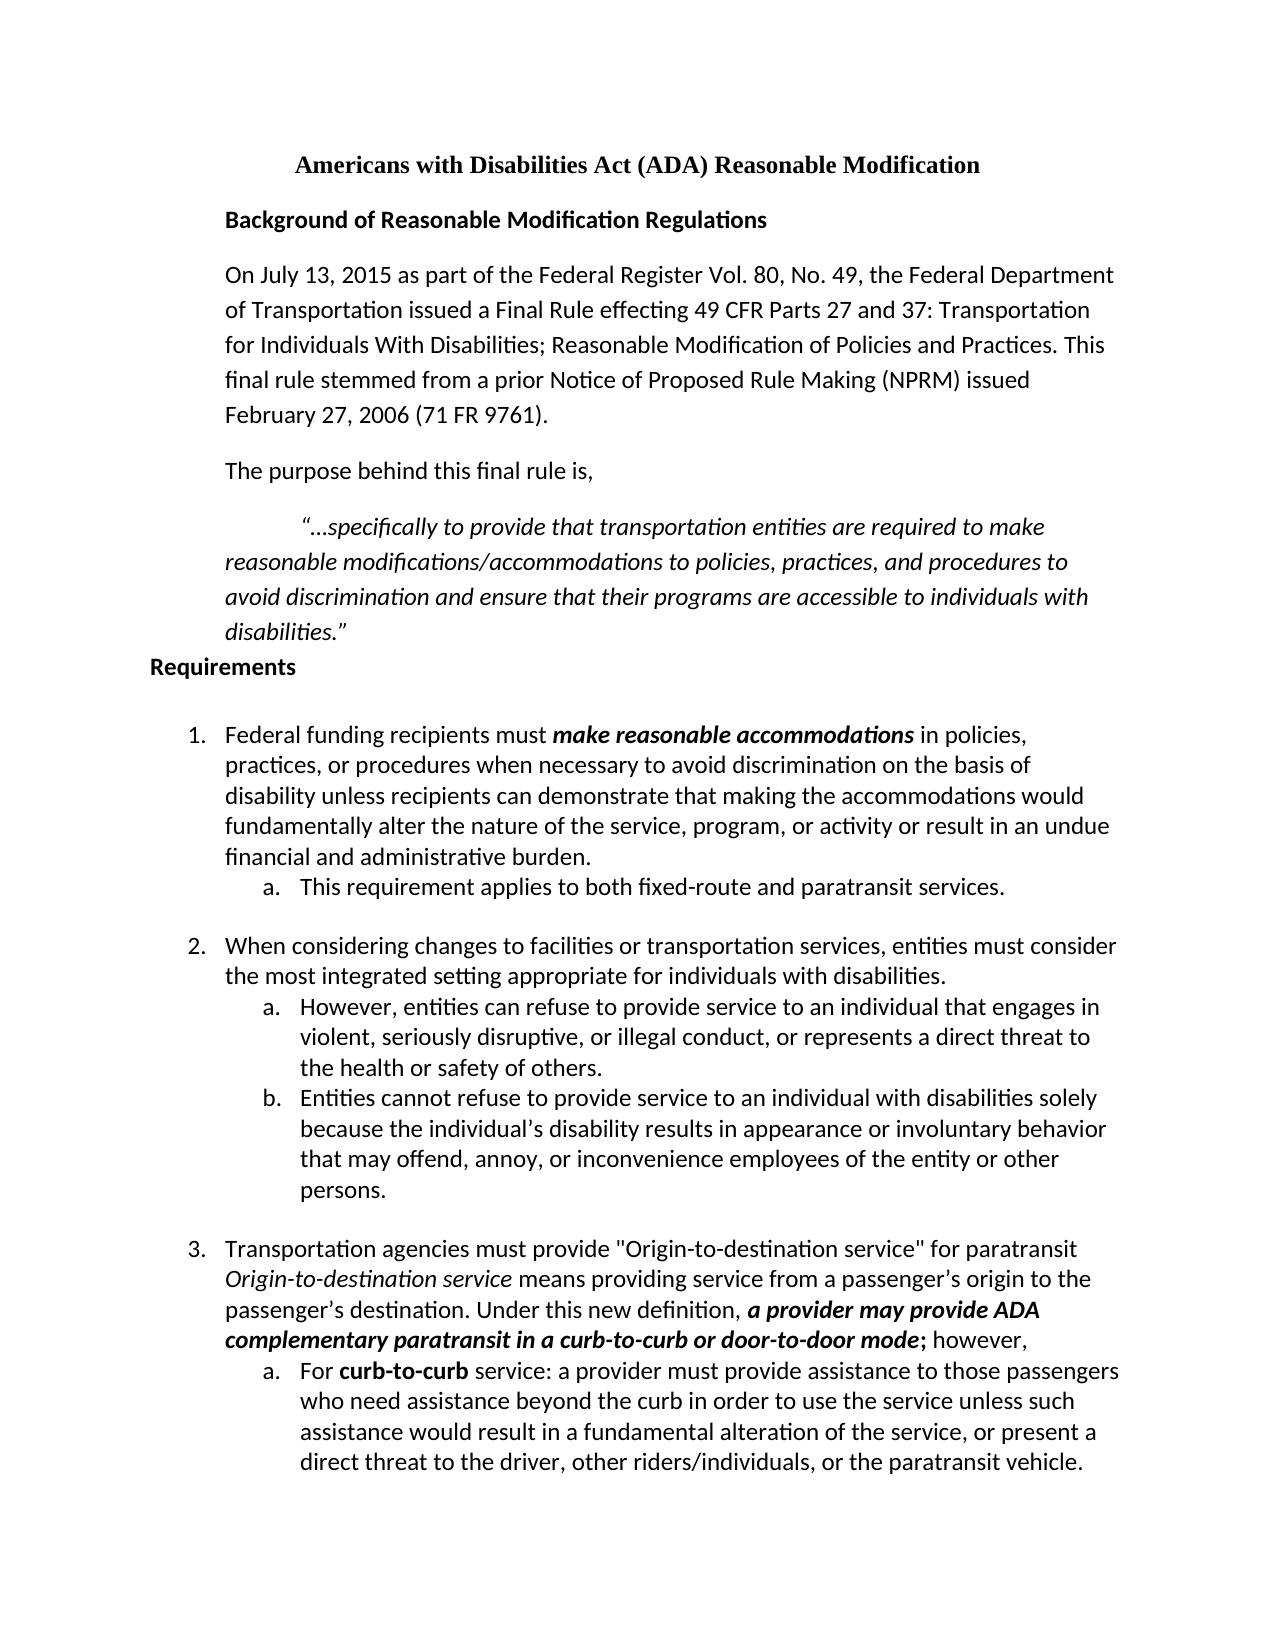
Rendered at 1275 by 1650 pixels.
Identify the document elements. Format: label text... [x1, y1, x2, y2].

text Americans with Disabilities Act (ADA) Reasonable Modification [150, 150, 1125, 179]
list Entities cannot refuse to provide service to an individual with disabilities solely because the individual’s disability results in appearance or involuntary behavior that may offend, annoy, or inconvenience employees of the entity or other persons. [262, 1083, 1125, 1233]
list Transportation agencies must provide "Origin-to-destination service" for paratransit Origin-to-destination service means providing service from a passenger’s origin to the passenger’s destination. Under this new definition, a provider may provide ADA complementary paratransit in a curb-to-curb or door-to-door mode; however, [187, 1233, 1125, 1355]
text “…specifically to provide that transportation entities are required to make reasonable modifications/accommodations to policies, practices, and procedures to avoid discrimination and ensure that their programs are accessible to individuals with disabilities.” [225, 511, 1125, 647]
text On July 13, 2015 as part of the Federal Register Vol. 80, No. 49, the Federal Department of Transportation issued a Final Rule effecting 49 CFR Parts 27 and 37: Transportation for Individuals With Disabilities; Reasonable Modification of Policies and Practices. This final rule stemmed from a prior Notice of Proposed Rule Making (NPRM) issued February 27, 2006 (71 FR 9761). [225, 260, 1125, 430]
list For curb-to-curb service: a provider must provide assistance to those passengers who need assistance beyond the curb in order to use the service unless such assistance would result in a fundamental alteration of the service, or present a direct threat to the driver, other riders/individuals, or the paratransit vehicle. [262, 1355, 1125, 1477]
list However, entities can refuse to provide service to an individual that engages in violent, seriously disruptive, or illegal conduct, or represents a direct threat to the health or safety of others. [262, 991, 1125, 1083]
list Federal funding recipients must make reasonable accommodations in policies, practices, or procedures when necessary to avoid discrimination on the basis of disability unless recipients can demonstrate that making the accommodations would fundamentally alter the nature of the service, program, or activity or result in an undue financial and administrative burden. [187, 719, 1125, 871]
text Requirements [150, 651, 1125, 682]
text Background of Reasonable Modification Regulations [150, 204, 1125, 234]
list When considering changes to facilities or transportation services, entities must consider the most integrated setting appropriate for individuals with disabilities. [187, 930, 1125, 991]
text The purpose behind this final rule is, [225, 456, 1125, 486]
list This requirement applies to both fixed-route and paratransit services. [262, 871, 1125, 930]
